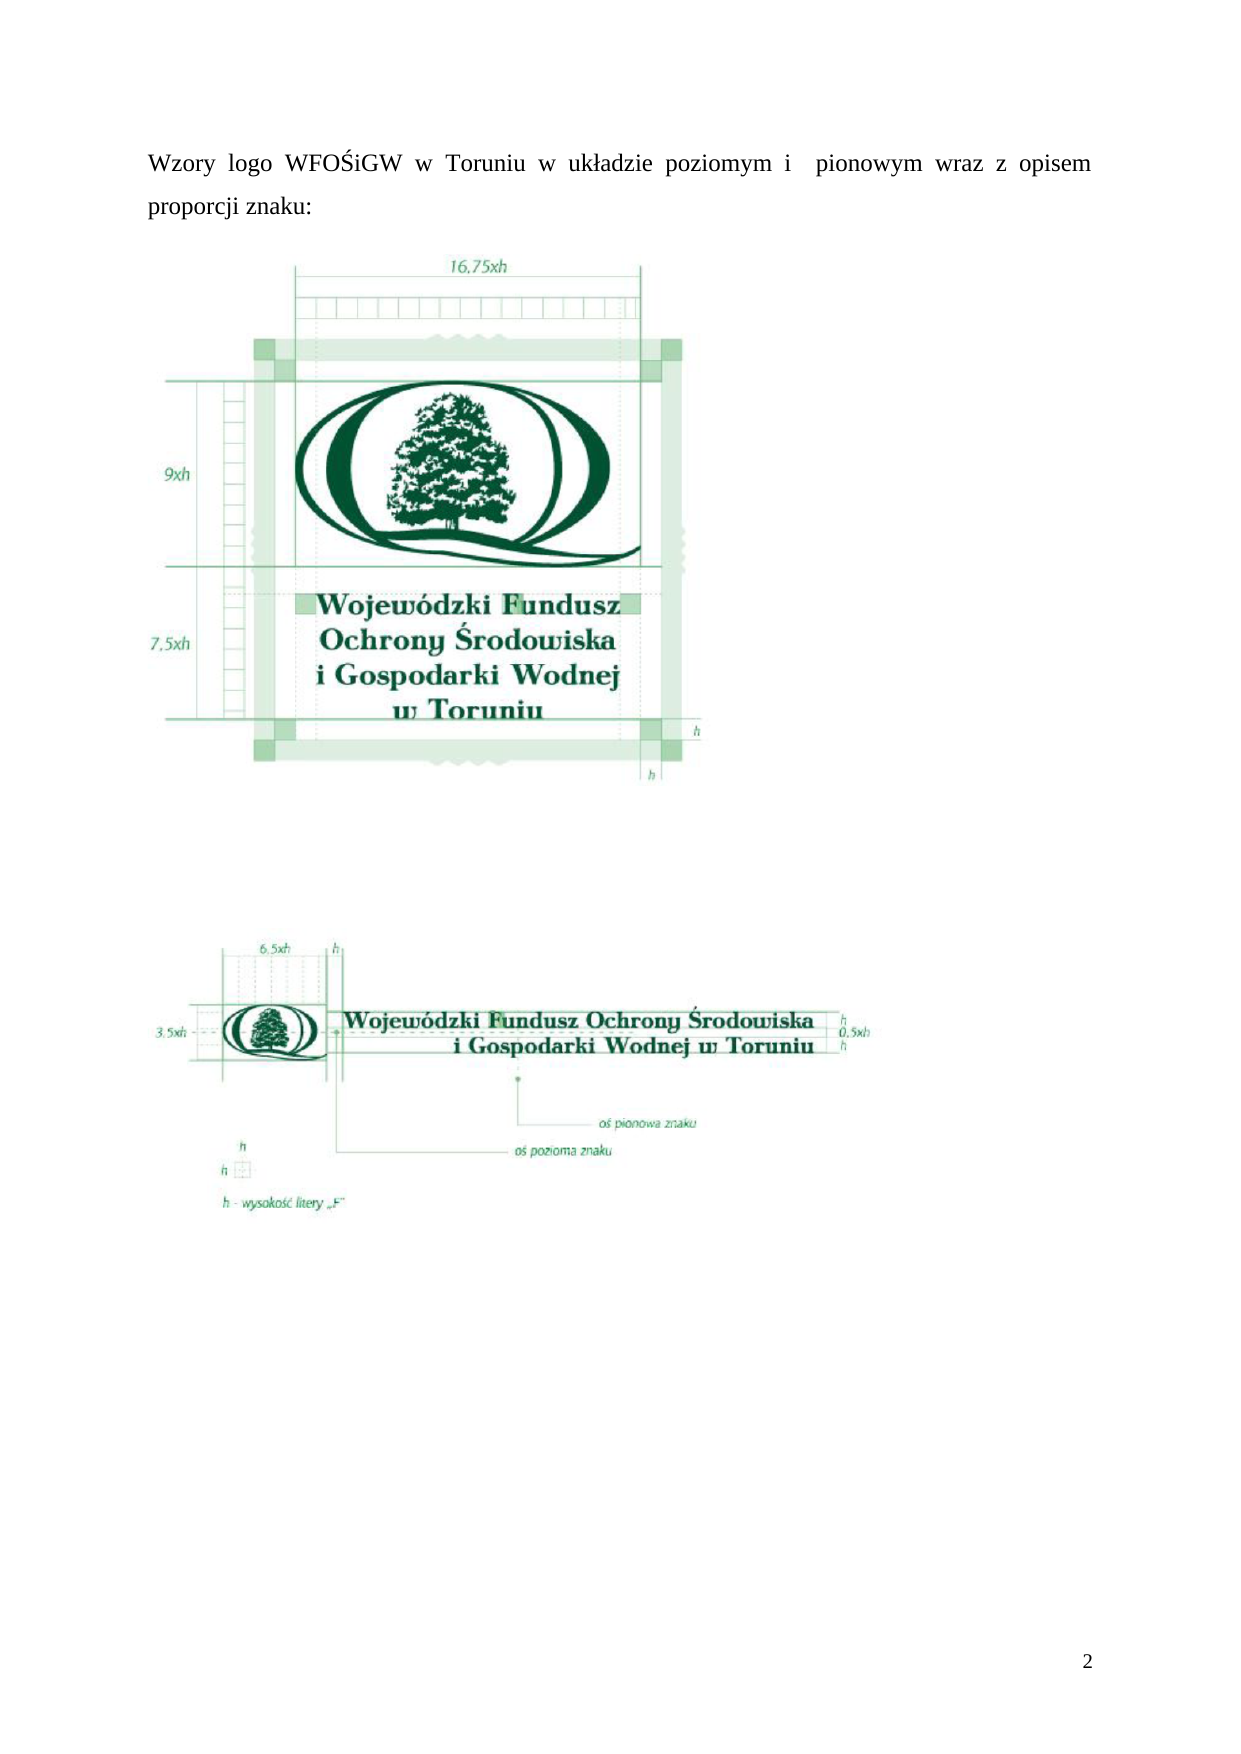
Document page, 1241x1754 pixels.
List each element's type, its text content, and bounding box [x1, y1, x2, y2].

picture [147, 928, 882, 1224]
picture [147, 254, 720, 786]
text Wzory logo WFOŚiGW w Toruniu w układzie poziomym i pionowym wraz z opisem proporcji znaku: [148, 148, 1093, 219]
